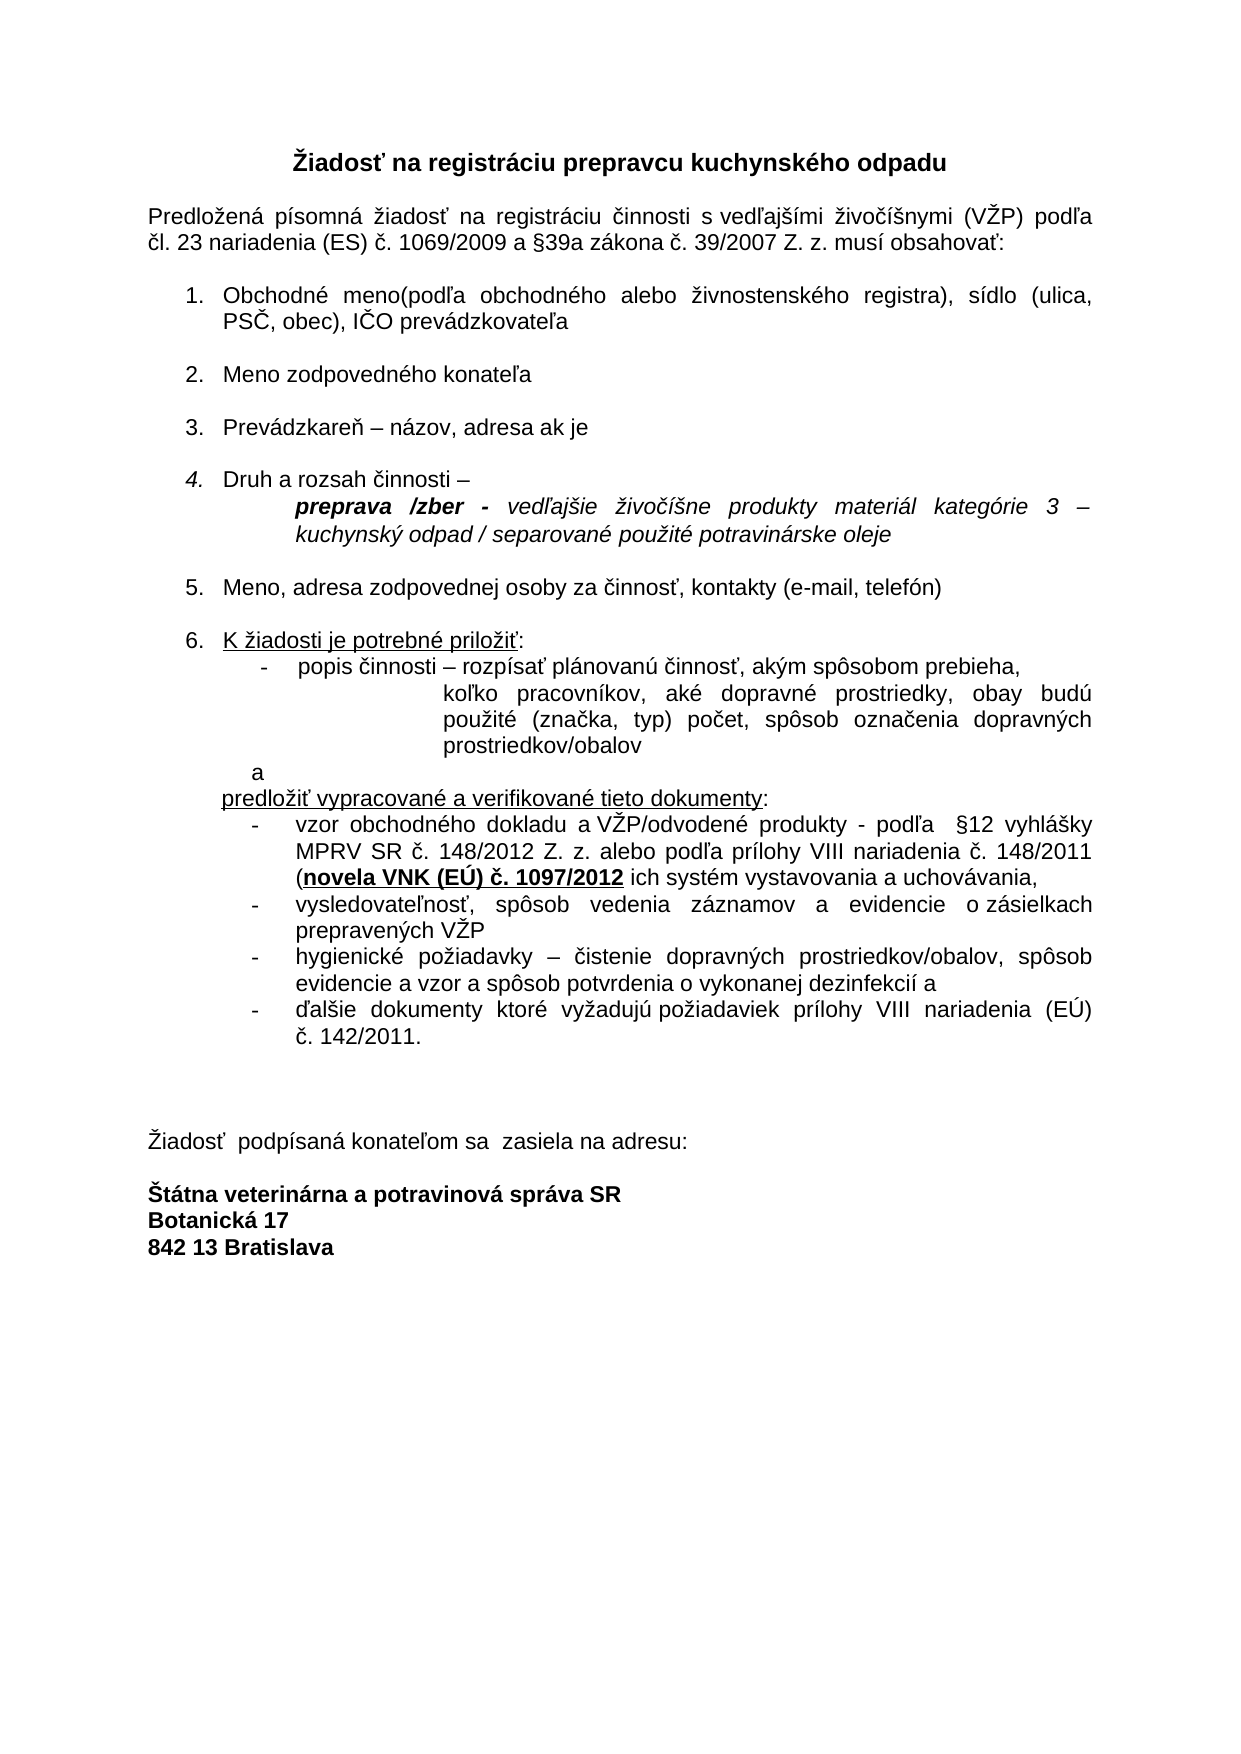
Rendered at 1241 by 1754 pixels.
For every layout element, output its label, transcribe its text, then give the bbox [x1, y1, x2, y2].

text Štátna veterinárna a potravinová správa SR [148, 1181, 1093, 1207]
text Žiadosť na registráciu prepravcu kuchynského odpadu [148, 148, 1093, 176]
list Meno, adresa zodpovednej osoby za činnosť, kontakty (e-mail, telefón) [185, 574, 1093, 600]
text koľko pracovníkov, aké dopravné prostriedky, obay budú použité (značka, typ) počet, spôsob označenia dopravných prostriedkov/obalov [443, 679, 1093, 759]
list Obchodné meno(podľa obchodného alebo živnostenského registra), sídlo (ulica, PSČ, obec), IČO prevádzkovateľa [185, 282, 1093, 334]
list Meno zodpovedného konateľa [185, 361, 1093, 387]
text Žiadosť podpísaná konateľom sa zasiela na adresu: [148, 1128, 1093, 1154]
list popis činnosti – rozpísať plánovanú činnosť, akým spôsobom prebieha, [260, 653, 1093, 679]
list K žiadosti je potrebné priložiť: [185, 627, 1093, 653]
list vzor obchodného dokladu a VŽP/odvodené produkty - podľa §12 vyhlášky MPRV SR č. 148/2012 Z. z. alebo podľa prílohy VIII nariadenia č. 148/2011 (novela VNK (EÚ) č. 1097/2012 ich systém vystavovania a uchovávania, [251, 811, 1093, 891]
list Druh a rozsah činnosti – [185, 466, 1093, 493]
text a [148, 759, 1093, 785]
list Prevádzkareň – názov, adresa ak je [185, 413, 1093, 440]
text Botanická 17 [148, 1207, 1093, 1233]
list ďalšie dokumenty ktoré vyžadujú požiadaviek prílohy VIII nariadenia (EÚ) č. 142/2011. [251, 996, 1093, 1049]
text 842 13 Bratislava [148, 1233, 1093, 1260]
list vysledovateľnosť, spôsob vedenia záznamov a evidencie o zásielkach prepravených VŽP [251, 891, 1093, 943]
text Predložená písomná žiadosť na registráciu činnosti s vedľajšími živočíšnymi (VŽP) podľa čl. 23 nariadenia (ES) č. 1069/2009 a §39a zákona č. 39/2007 Z. z. musí obsahovať: [148, 203, 1093, 255]
text preprava /zber - vedľajšie živočíšne produkty materiál kategórie 3 – kuchynský odpad / separované použité potravinárske oleje [295, 493, 1093, 548]
text predložiť vypracované a verifikované tieto dokumenty: [148, 785, 1093, 811]
list hygienické požiadavky – čistenie dopravných prostriedkov/obalov, spôsob evidencie a vzor a spôsob potvrdenia o vykonanej dezinfekcií a [251, 943, 1093, 996]
